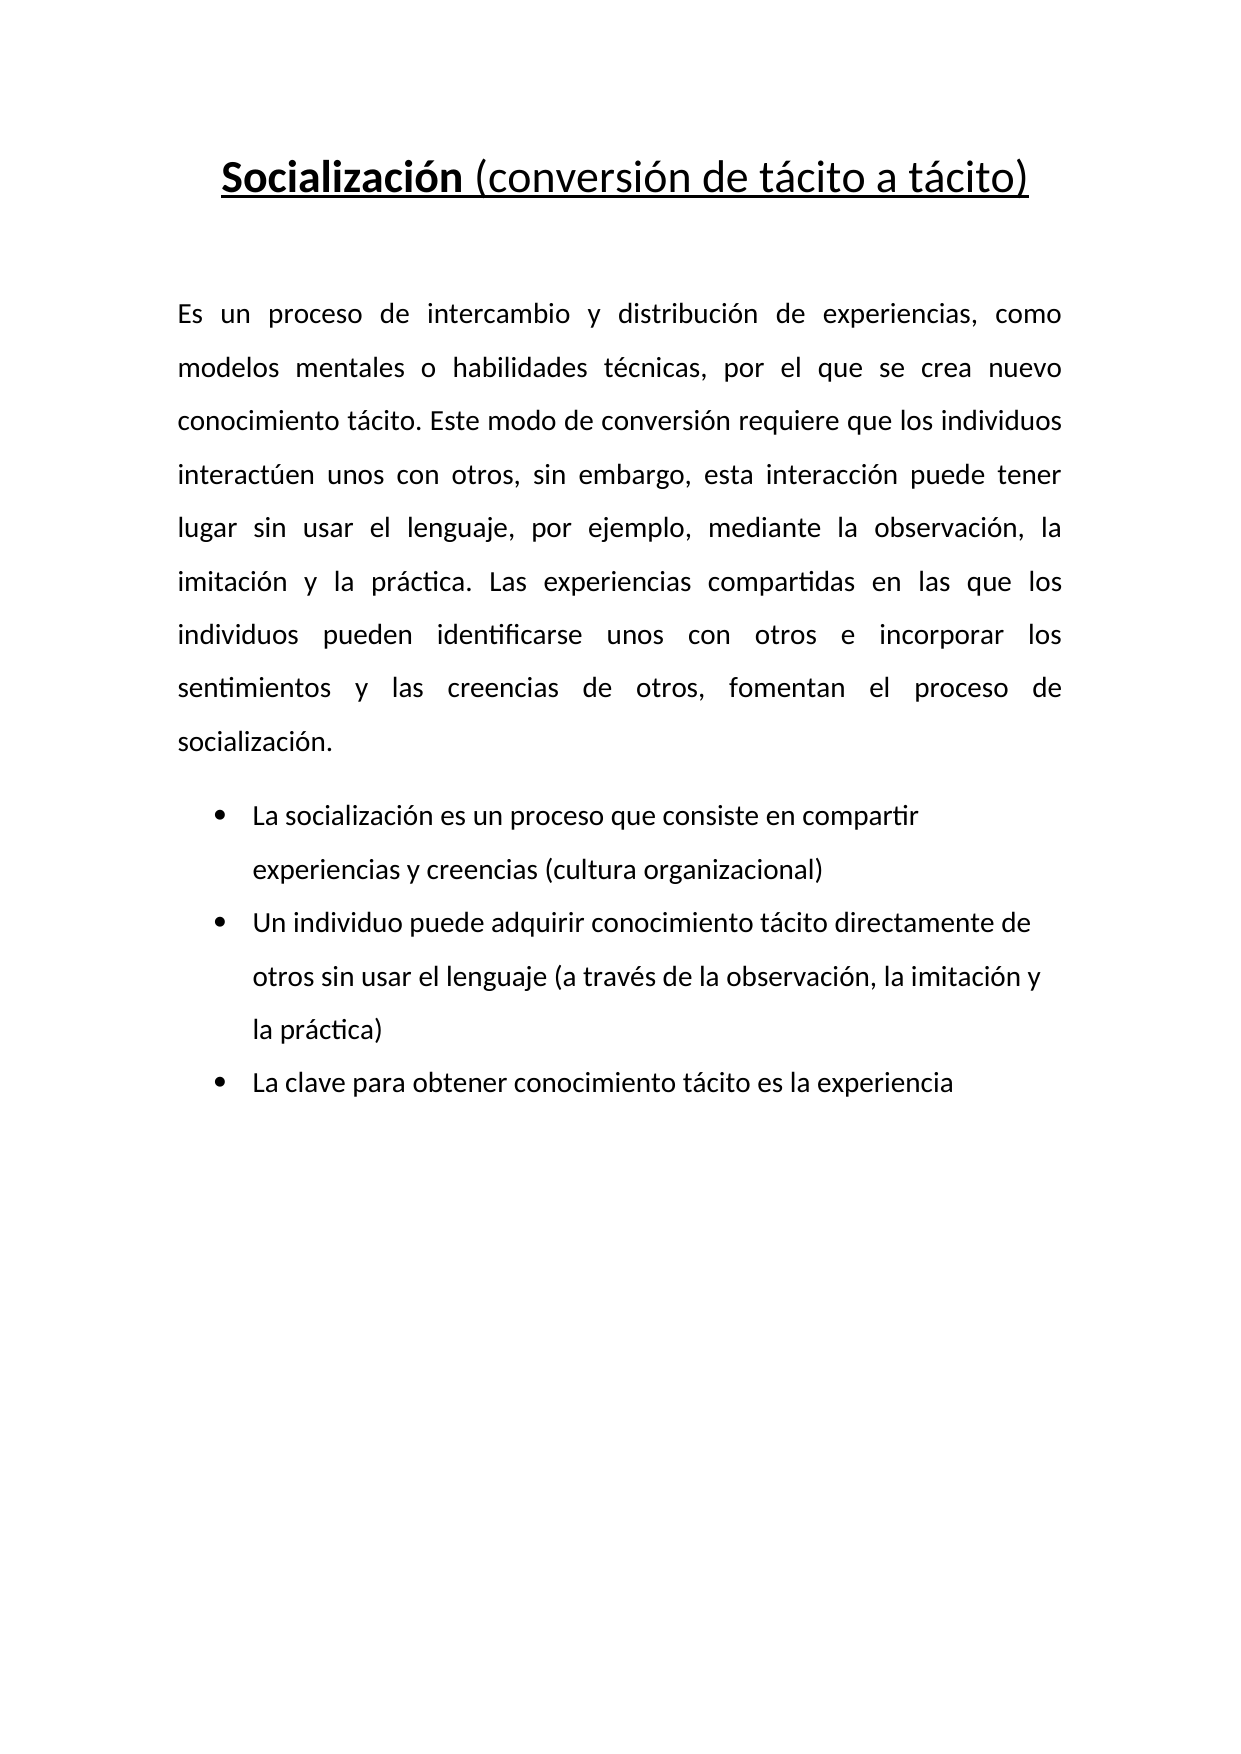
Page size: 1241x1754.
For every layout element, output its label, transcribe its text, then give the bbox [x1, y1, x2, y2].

list Un individuo puede adquirir conocimiento tácito directamente de otros sin usar el lenguaje (a través de la observación, la imitación y la práctica) [215, 904, 1063, 1047]
text Socialización (conversión de tácito a tácito) [177, 148, 1063, 203]
list La socialización es un proceso que consiste en compartir experiencias y creencias (cultura organizacional) [215, 797, 1063, 886]
text Es un proceso de intercambio y distribución de experiencias, como modelos mentales o habilidades técnicas, por el que se crea nuevo conocimiento tácito. Este modo de conversión requiere que los individuos interactúen unos con otros, sin embargo, esta interacción puede tener lugar sin usar el lenguaje, por ejemplo, mediante la observación, la imitación y la práctica. Las experiencias compartidas en las que los individuos pueden identificarse unos con otros e incorporar los sentimientos y las creencias de otros, fomentan el proceso de socialización. [177, 296, 1063, 759]
list La clave para obtener conocimiento tácito es la experiencia [215, 1064, 1063, 1100]
